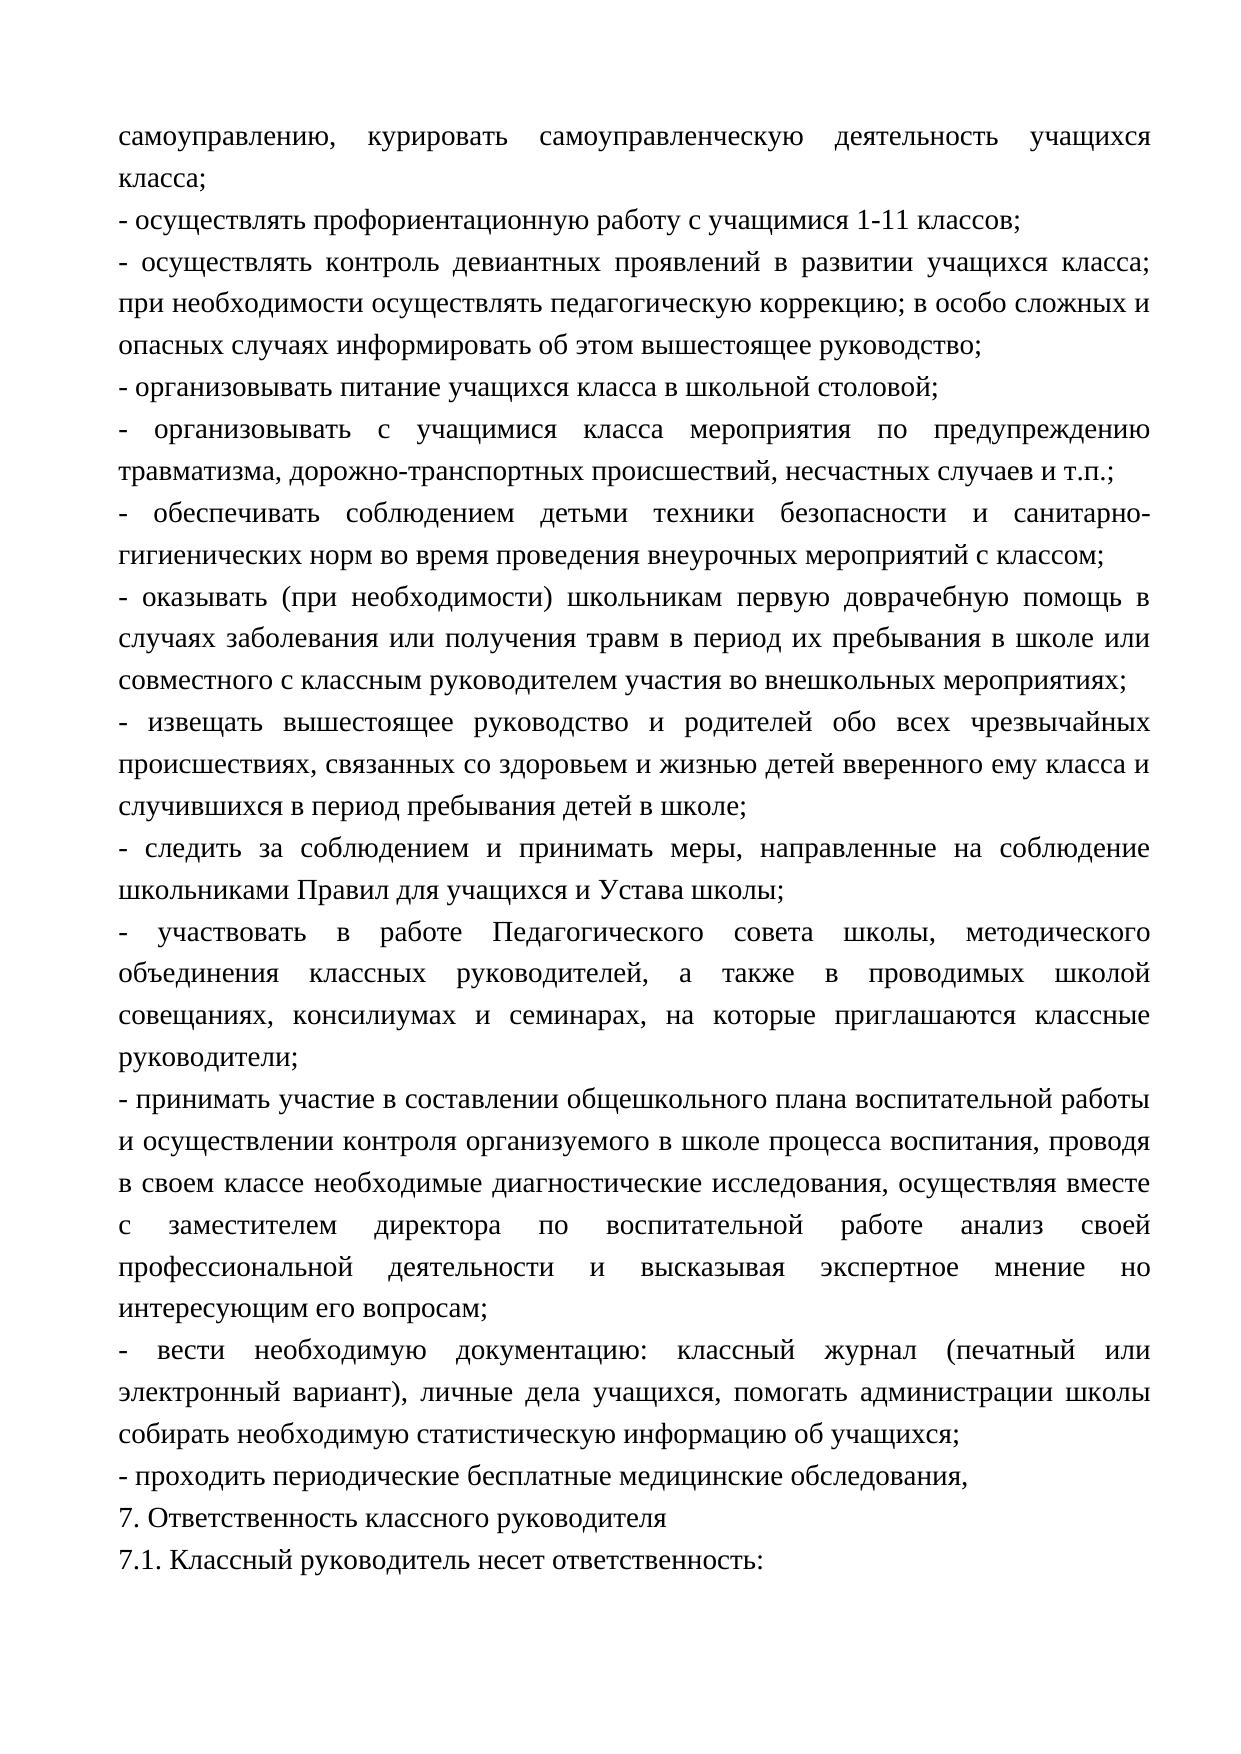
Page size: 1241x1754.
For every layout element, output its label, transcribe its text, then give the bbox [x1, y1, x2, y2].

text - организовывать питание учащихся класса в школьной столовой; [118, 369, 1152, 403]
text 7. Ответственность классного руководителя [118, 1500, 1152, 1533]
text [118, 118, 1152, 193]
text - организовывать с учащимися класса мероприятия по предупреждению травматизма, дорожно-транспортных происшествий, несчастных случаев и т.п.; [118, 411, 1152, 487]
text - извещать вышестоящее руководство и родителей обо всех чрезвычайных происшествиях, связанных со здоровьем и жизнью детей вверенного ему класса и случившихся в период пребывания детей в школе; [118, 704, 1152, 822]
text 7.1. Классный руководитель несет ответственность: [118, 1542, 1152, 1575]
text - принимать участие в составлении общешкольного плана воспитательной работы и осуществлении контроля организуемого в школе процесса воспитания, проводя в своем классе необходимые диагностические исследования, осуществляя вместе с заместителем директора по воспитательной работе анализ своей профессиональной деятельности и высказывая экспертное мнение но интересующим его вопросам; [118, 1081, 1152, 1324]
text - оказывать (при необходимости) школьникам первую доврачебную помощь в случаях заболевания или получения травм в период их пребывания в школе или совместного с классным руководителем участия во внешкольных мероприятиях; [118, 579, 1152, 696]
text - следить за соблюдением и принимать меры, направленные на соблюдение школьниками Правил для учащихся и Устава школы; [118, 830, 1152, 905]
text - вести необходимую документацию: классный журнал (печатный или электронный вариант), личные дела учащихся, помогать администрации школы собирать необходимую статистическую информацию об учащихся; [118, 1332, 1152, 1450]
text - участвовать в работе Педагогического совета школы, методического объединения классных руководителей, а также в проводимых школой совещаниях, консилиумах и семинарах, на которые приглашаются классные руководители; [118, 914, 1152, 1073]
text - проходить периодические бесплатные медицинские обследования, [118, 1458, 1152, 1492]
text - обеспечивать соблюдением детьми техники безопасности и санитарно-гигиенических норм во время проведения внеурочных мероприятий с классом; [118, 495, 1152, 570]
text - осуществлять профориентационную работу с учащимися 1-11 классов; [118, 202, 1152, 235]
text - осуществлять контроль девиантных проявлений в развитии учащихся класса; при необходимости осуществлять педагогическую коррекцию; в особо сложных и опасных случаях информировать об этом вышестоящее руководство; [118, 244, 1152, 361]
